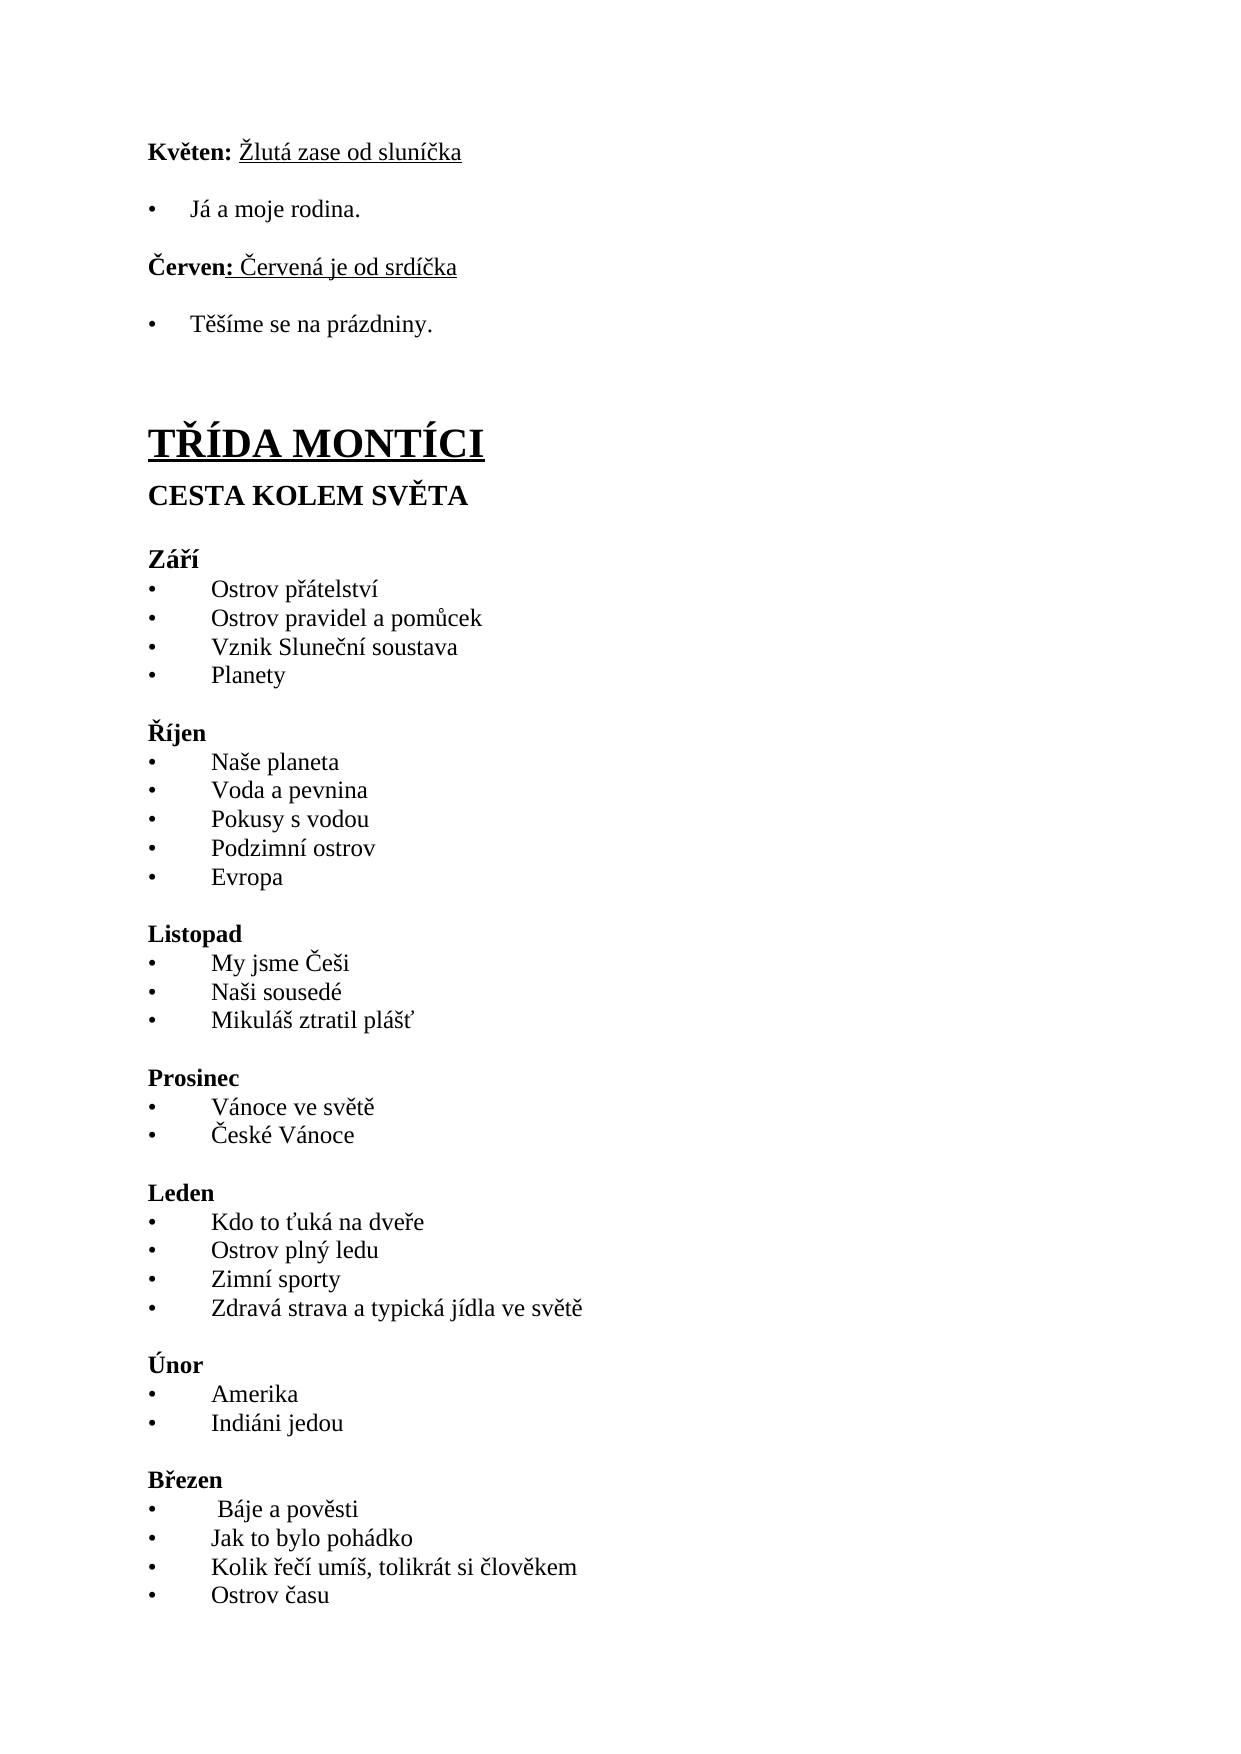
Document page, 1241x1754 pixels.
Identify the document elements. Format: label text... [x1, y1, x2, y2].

list Zimní sporty [148, 1264, 1092, 1293]
list Ostrov pravidel a pomůcek [148, 603, 1092, 632]
list Ostrov přátelství [148, 574, 1092, 603]
text Květen: Žlutá zase od sluníčka [148, 137, 1092, 165]
list Vznik Sluneční soustava [148, 632, 1092, 661]
list Naše planeta [148, 747, 1092, 776]
list České Vánoce [148, 1121, 1092, 1149]
list Amerika [148, 1379, 1092, 1408]
list Kolik řečí umíš, tolikrát si člověkem [148, 1552, 1092, 1581]
list Ostrov času [148, 1581, 1092, 1609]
text Prosinec [148, 1063, 1092, 1092]
text CESTA KOLEM SVĚTA [148, 478, 1092, 512]
list Kdo to ťuká na dveře [148, 1207, 1092, 1236]
text TŘÍDA MONTÍCI [148, 418, 1092, 466]
text Listopad [148, 919, 1092, 948]
text Září [148, 543, 1092, 574]
list Mikuláš ztratil plášť [148, 1006, 1092, 1034]
list Jak to bylo pohádko [148, 1523, 1092, 1552]
list Indiáni jedou [148, 1408, 1092, 1437]
text Březen [148, 1466, 1092, 1494]
text Říjen [148, 718, 1092, 747]
list Vánoce ve světě [148, 1092, 1092, 1121]
list Pokusy s vodou [148, 804, 1092, 833]
list Evropa [148, 862, 1092, 891]
text Leden [148, 1178, 1092, 1207]
list Voda a pevnina [148, 776, 1092, 804]
list Planety [148, 661, 1092, 689]
list Báje a pověsti [148, 1494, 1092, 1523]
text Červen: Červená je od srdíčka [148, 252, 1092, 280]
text Únor [148, 1351, 1092, 1379]
list Podzimní ostrov [148, 833, 1092, 862]
list Já a moje rodina. [148, 194, 1092, 223]
list Ostrov plný ledu [148, 1236, 1092, 1264]
list Zdravá strava a typická jídla ve světě [148, 1293, 1092, 1322]
list Těšíme se na prázdniny. [148, 309, 1092, 338]
list My jsme Češi [148, 948, 1092, 977]
list Naši sousedé [148, 977, 1092, 1006]
